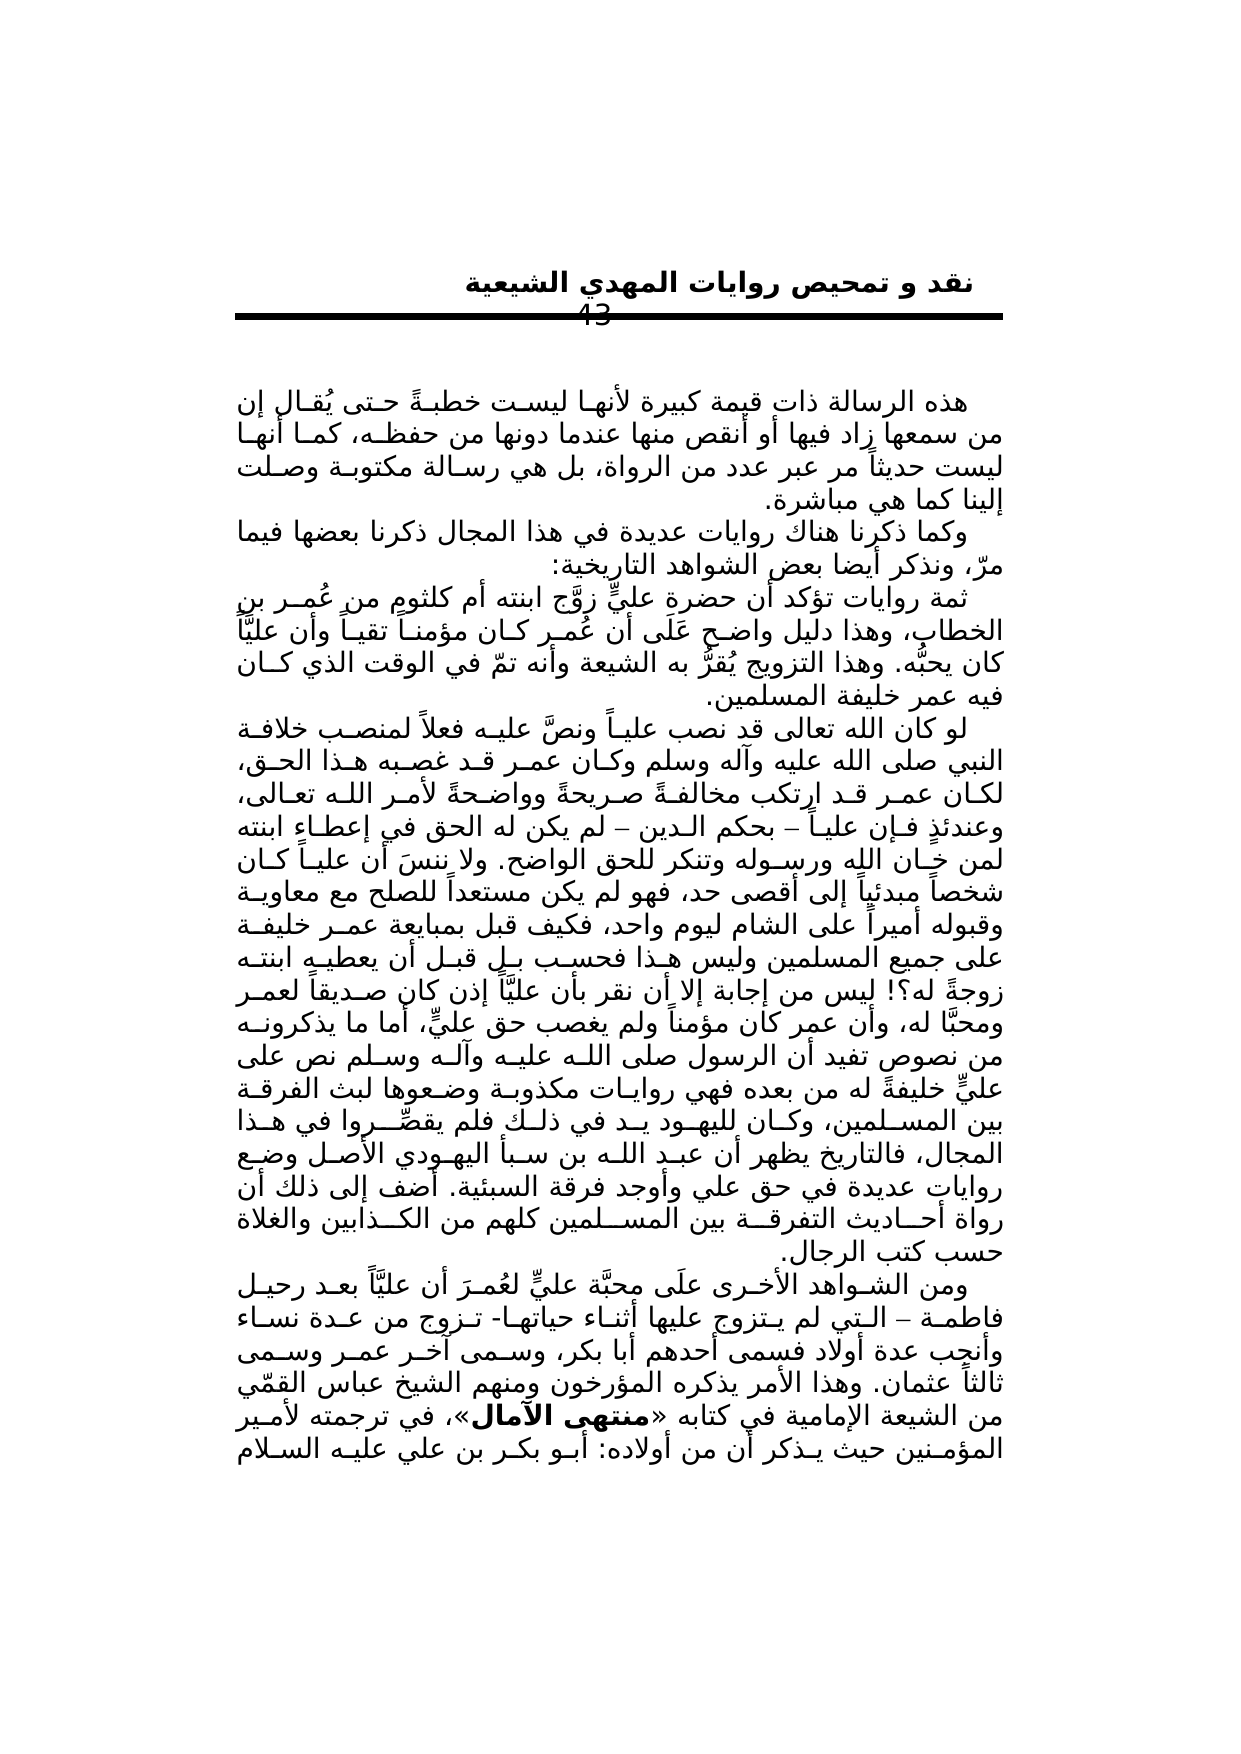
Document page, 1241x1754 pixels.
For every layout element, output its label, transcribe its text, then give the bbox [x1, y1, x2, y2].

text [236, 1268, 1004, 1464]
text لو كان الله تعالى قد نصب علياً ونصَّ عليه فعلاً لمنصب خلافة النبي صلى الله عليه وآله وسلم وكان عمر قد غصبه هذا الحق، لكان عمر قد ارتكب مخالفةً صريحةً وواضحةً لأمر الله تعالى، وعندئذٍ فإن علياً – بحكم الدين – لم يكن له الحق في إعطاء ابنته لمن خان الله ورسوله وتنكر للحق الواضح. ولا ننسَ أن علياً كان شخصاً مبدئياً إلى أقصى حد، فهو لم يكن مستعداً للصلح مع معاوية وقبوله أميراً على الشام ليوم واحد، فكيف قبل بمبايعة عمر خليفة على جميع المسلمين وليس هذا فحسب بل قبل أن يعطيه ابنته زوجةً له؟! ليس من إجابة إلا أن نقر بأن عليَّاً إذن كان صديقاً لعمر ومحبَّا له، وأن عمر كان مؤمناً ولم يغصب حق عليٍّ، أما ما يذكرونه من نصوص تفيد أن الرسول صلى الله عليه وآله وسلم نص على عليٍّ خليفةً له من بعده فهي روايات مكذوبة وضعوها لبث الفرقة بين المسلمين، وكان لليهود يد في ذلك فلم يقصِّـروا في هذا المجال، فالتاريخ يظهر أن عبد الله بن سبأ اليهودي الأصل وضع روايات عديدة في حق علي وأوجد فرقة السبئية. أضف إلى ذلك أن رواة أحاديث التفرقة بين المسلمين كلهم من الكذابين والغلاة حسب كتب الرجال. [236, 712, 1004, 1268]
text هذه الرسالة ذات قيمة كبيرة لأنها ليست خطبةً حتى يُقال إن من سمعها زاد فيها أو أنقص منها عندما دونها من حفظه، كما أنها ليست حديثاً مر عبر عدد من الرواة، بل هي رسالة مكتوبة وصلت إلينا كما هي مباشرة. [236, 385, 1004, 516]
text ثمة روايات تؤكد أن حضرة عليٍّ زوَّج ابنته أم كلثوم من عُمر بن الخطاب، وهذا دليل واضح عَلَى أن عُمر كان مؤمناً تقياً وأن عليَّاً كان يحبُّه. وهذا التزويج يُقرُّ به الشيعة وأنه تمّ في الوقت الذي كان فيه عمر خليفة المسلمين. [236, 581, 1004, 712]
text وكما ذكرنا هناك روايات عديدة في هذا المجال ذكرنا بعضها فيما مرّ، ونذكر أيضا بعض الشواهد التاريخية: [236, 516, 1004, 581]
